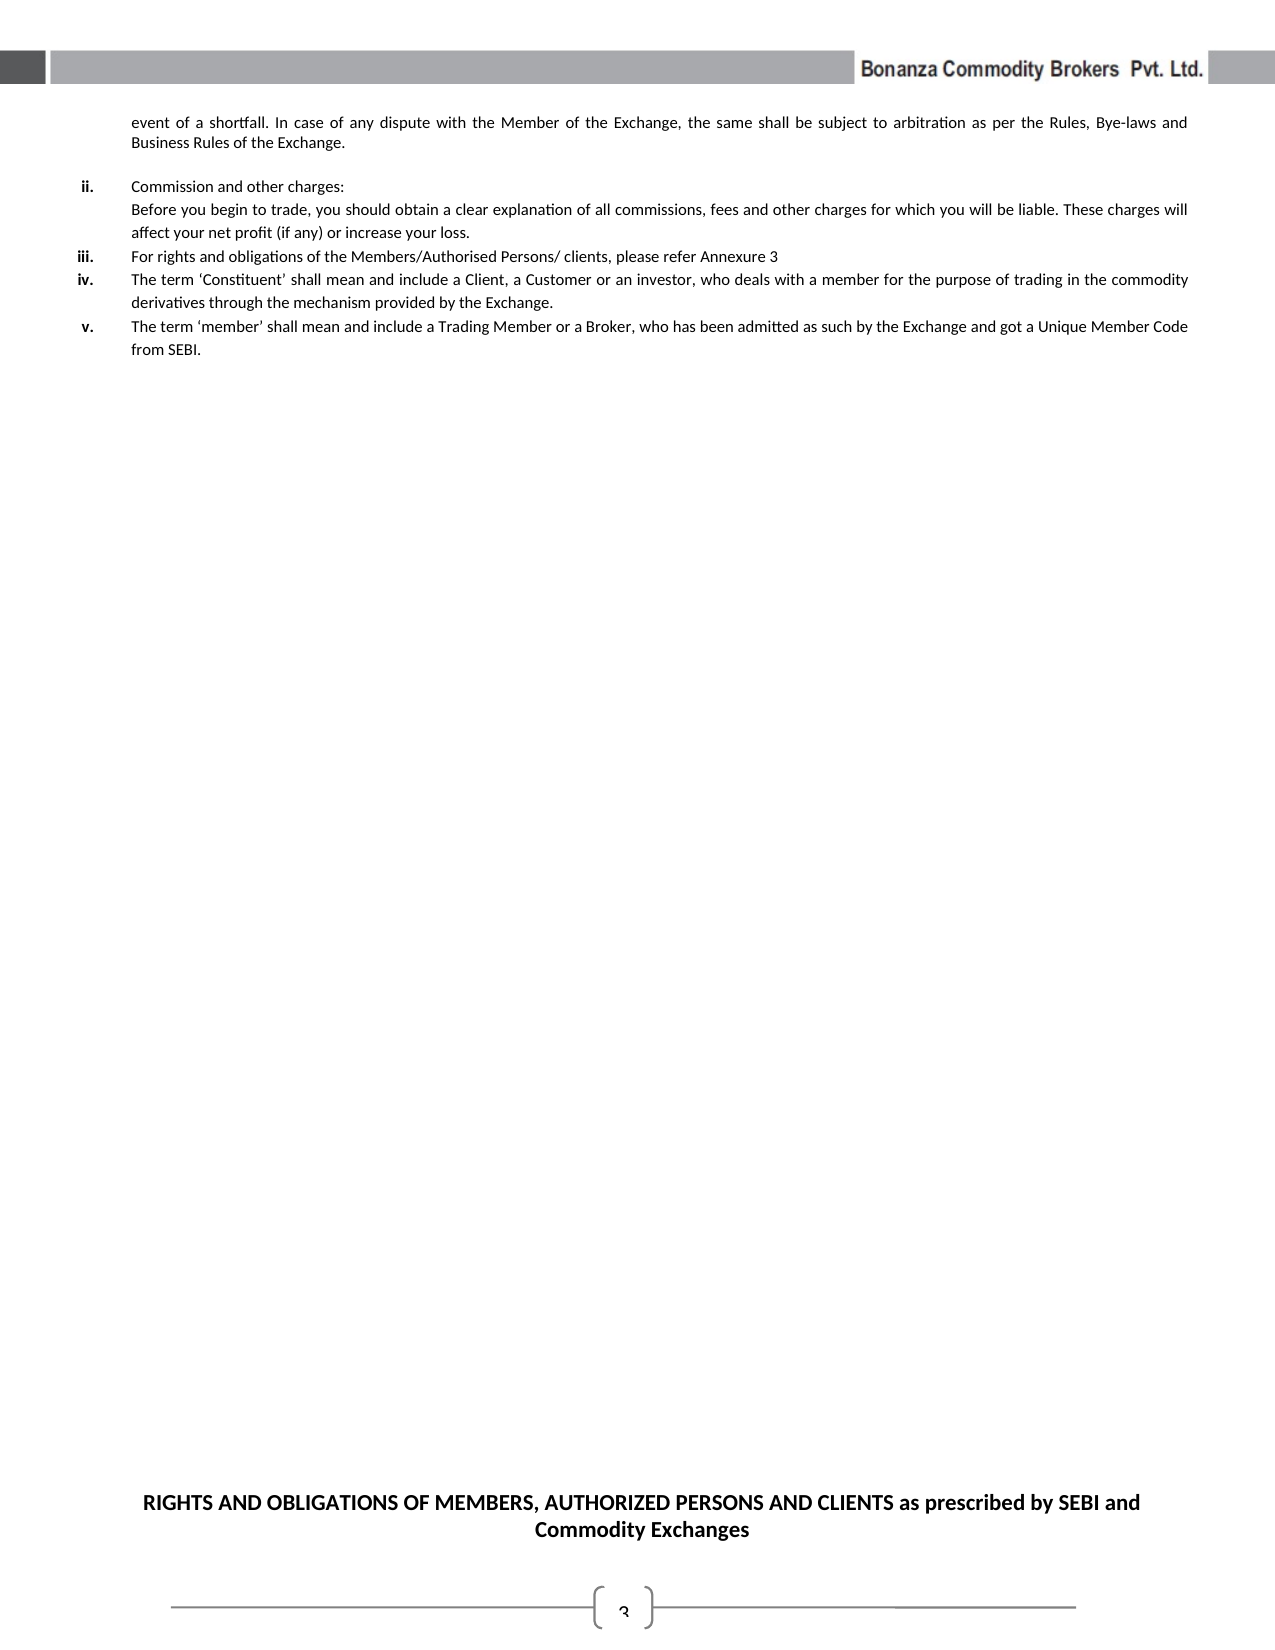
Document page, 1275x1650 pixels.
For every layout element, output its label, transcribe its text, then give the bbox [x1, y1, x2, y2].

picture [0, 0, 1275, 84]
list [131, 112, 1191, 153]
list Commission and other charges: [94, 176, 1191, 196]
list The term ‘Constituent’ shall mean and include a Client, a Customer or an investor, who deals with a member for the purpose of trading in the commodity derivatives through the mechanism provided by the Exchange. [94, 269, 1191, 313]
list Before you begin to trade, you should obtain a clear explanation of all commissions, fees and other charges for which you will be liable. These charges will affect your net profit (if any) or increase your loss. [131, 199, 1191, 243]
text RIGHTS AND OBLIGATIONS OF MEMBERS, AUTHORIZED PERSONS AND CLIENTS as prescribed by SEBI and Commodity Exchanges [94, 1488, 1191, 1544]
list For rights and obligations of the Members/Authorised Persons/ clients, please refer Annexure 3 [94, 246, 1191, 266]
list The term ‘member’ shall mean and include a Trading Member or a Broker, who has been admitted as such by the Exchange and got a Unique Member Code from SEBI. [94, 316, 1191, 359]
